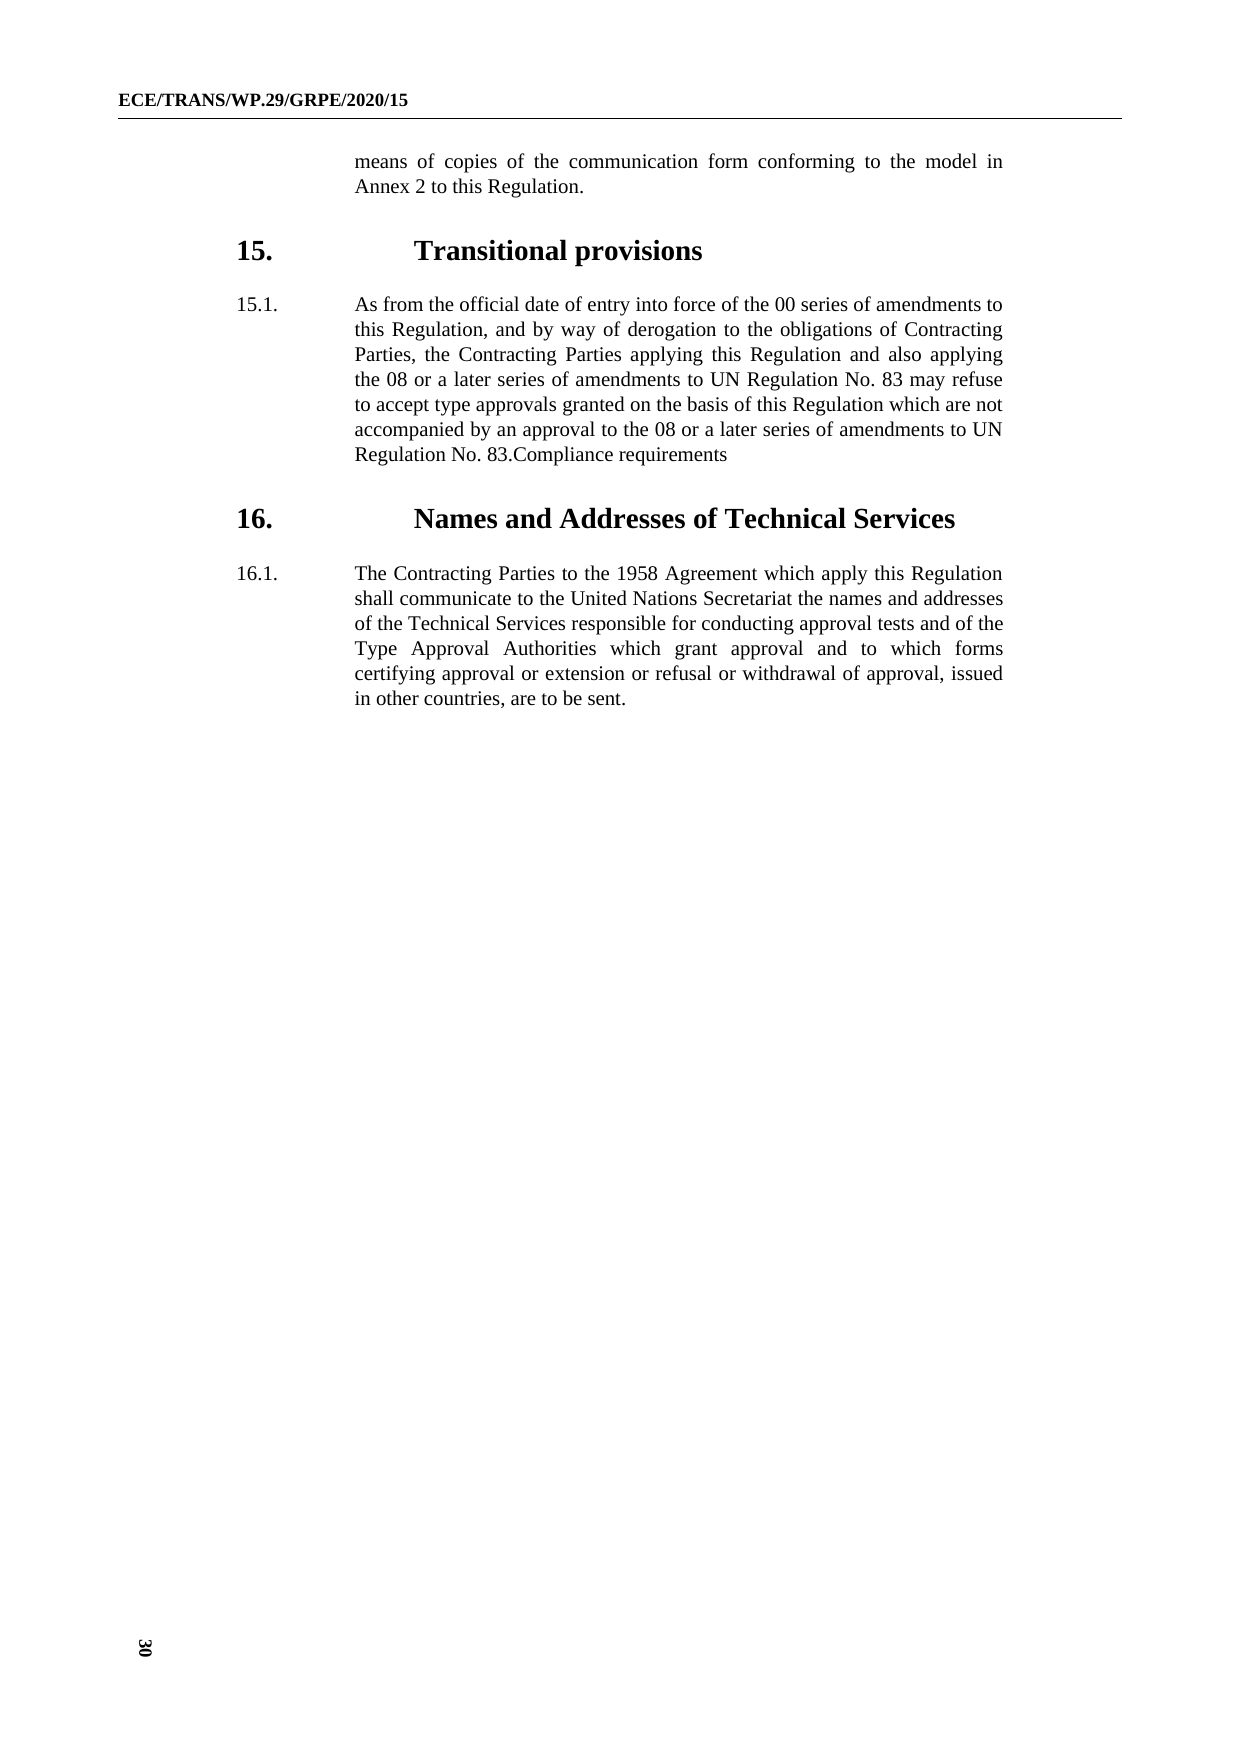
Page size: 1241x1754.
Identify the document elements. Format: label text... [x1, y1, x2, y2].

text 15.1. As from the official date of entry into force of the 00 series of amendments to this Regulation, and by way of derogation to the obligations of Contracting Parties, the Contracting Parties applying this Regulation and also applying the 08 or a later series of amendments to UN Regulation No. 83 may refuse to accept type approvals granted on the basis of this Regulation which are not accompanied by an approval to the 08 or a later series of amendments to UN Regulation No. 83.Compliance requirements [236, 291, 1004, 466]
text 16.1. The Contracting Parties to the 1958 Agreement which apply this Regulation shall communicate to the United Nations Secretariat the names and addresses of the Technical Services responsible for conducting approval tests and of the Type Approval Authorities which grant approval and to which forms certifying approval or extension or refusal or withdrawal of approval, issued in other countries, are to be sent. [236, 560, 1004, 710]
text 16. Names and Addresses of Technical Services [236, 504, 1004, 535]
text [236, 148, 1004, 198]
text 15. Transitional provisions [236, 235, 1004, 266]
